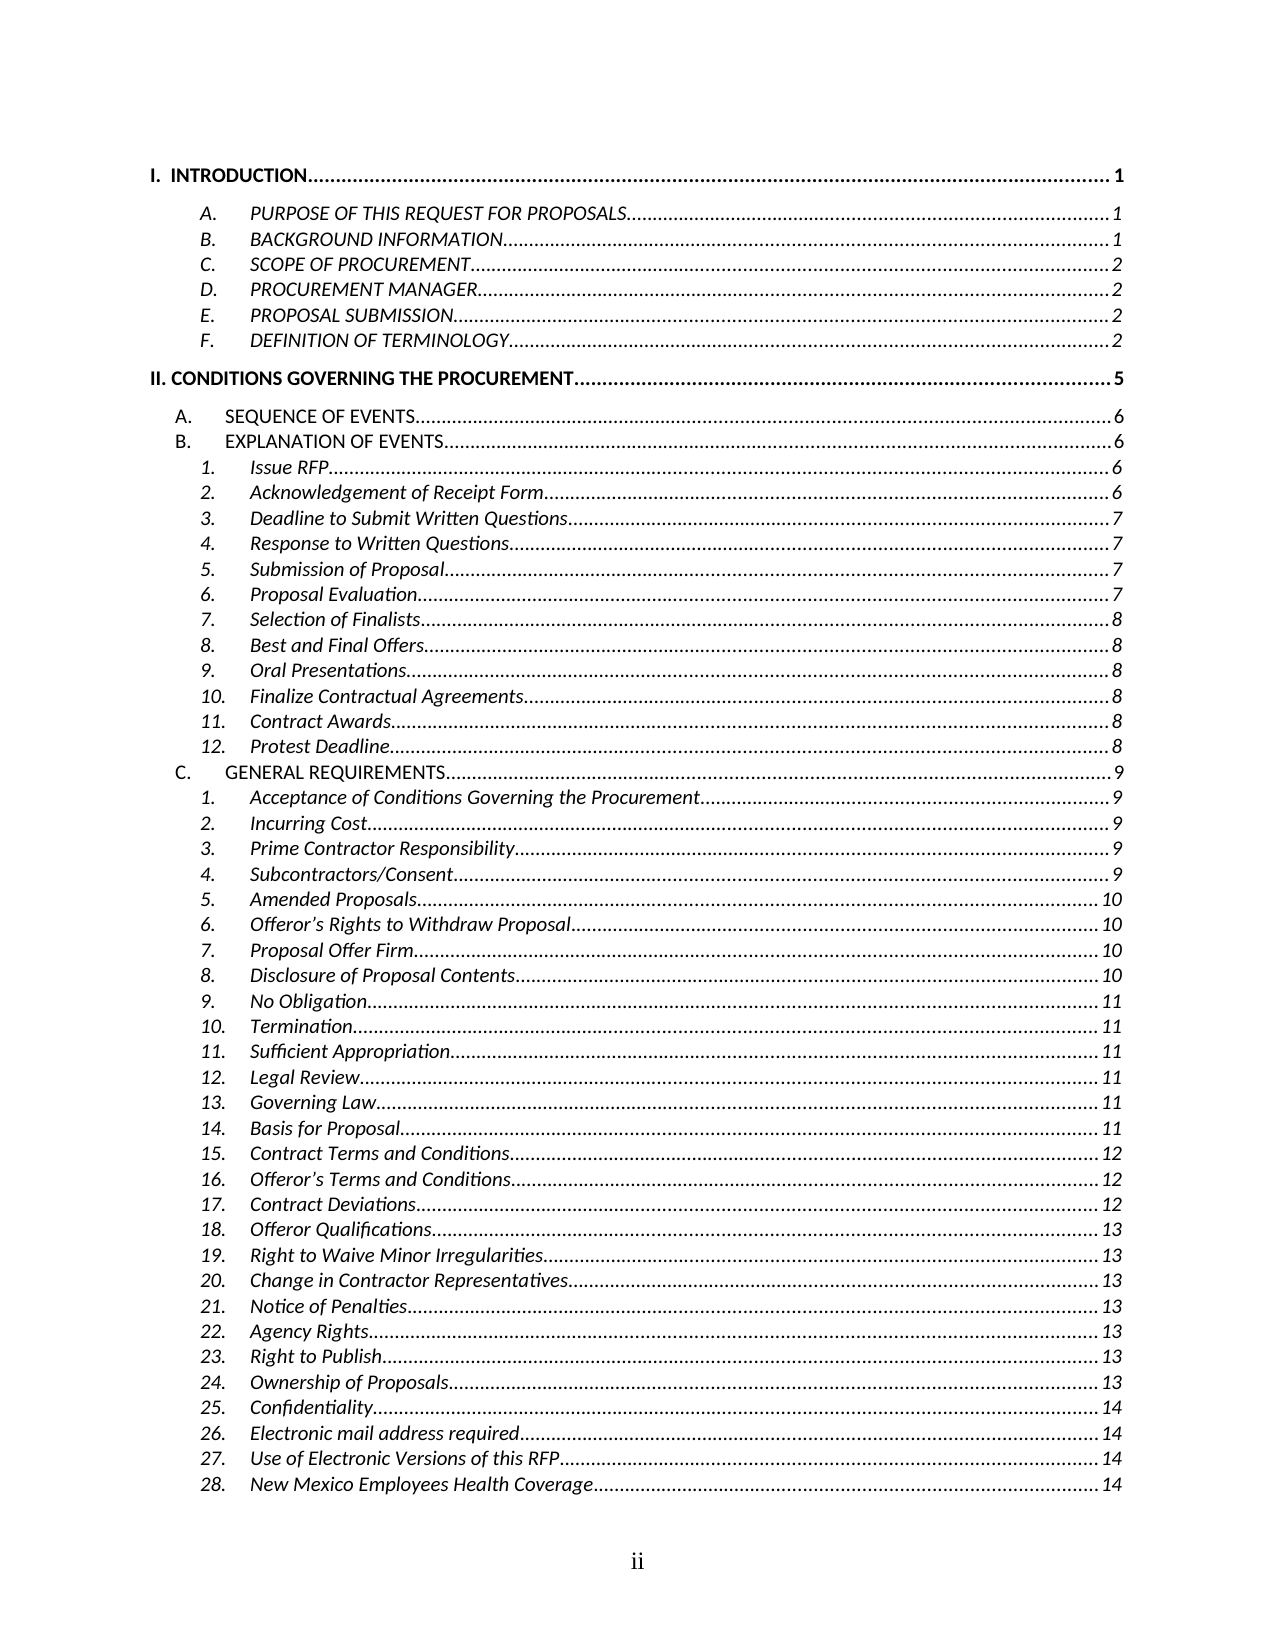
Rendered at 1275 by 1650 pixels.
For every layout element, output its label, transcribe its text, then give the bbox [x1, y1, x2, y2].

text I. INTRODUCTION 1 [150, 162, 1125, 188]
text 6. Proposal Evaluation 7 [200, 581, 1125, 607]
text 28. New Mexico Employees Health Coverage 14 [200, 1471, 1125, 1496]
text 15. Contract Terms and Conditions 12 [200, 1140, 1125, 1166]
text C. SCOPE OF PROCUREMENT 2 [200, 251, 1125, 277]
text 11. Sufficient Appropriation 11 [200, 1039, 1125, 1064]
text C. GENERAL REQUIREMENTS 9 [175, 759, 1125, 784]
text 22. Agency Rights 13 [200, 1318, 1125, 1344]
text 21. Notice of Penalties 13 [200, 1293, 1125, 1318]
text 4. Subcontractors/Consent 9 [200, 861, 1125, 886]
text 12. Protest Deadline 8 [200, 734, 1125, 759]
text 14. Basis for Proposal 11 [200, 1115, 1125, 1140]
text D. PROCUREMENT MANAGER 2 [200, 277, 1125, 302]
text F. DEFINITION OF TERMINOLOGY 2 [200, 327, 1125, 353]
text 24. Ownership of Proposals 13 [200, 1369, 1125, 1394]
text 23. Right to Publish 13 [200, 1344, 1125, 1369]
text 8. Disclosure of Proposal Contents 10 [200, 962, 1125, 988]
text B. BACKGROUND INFORMATION 1 [200, 226, 1125, 251]
text 1. Issue RFP 6 [200, 454, 1125, 479]
text 8. Best and Final Offers 8 [200, 632, 1125, 657]
text 26. Electronic mail address required 14 [200, 1420, 1125, 1445]
text II. CONDITIONS GOVERNING THE PROCUREMENT 5 [150, 365, 1125, 391]
text 20. Change in Contractor Representatives 13 [200, 1267, 1125, 1293]
text 5. Amended Proposals 10 [200, 886, 1125, 912]
text 7. Proposal Offer Firm 10 [200, 937, 1125, 962]
text 10. Finalize Contractual Agreements 8 [200, 683, 1125, 708]
text 9. No Obligation 11 [200, 988, 1125, 1013]
text 27. Use of Electronic Versions of this RFP 14 [200, 1445, 1125, 1471]
text 7. Selection of Finalists 8 [200, 607, 1125, 632]
text E. PROPOSAL SUBMISSION 2 [200, 302, 1125, 327]
text 9. Oral Presentations 8 [200, 657, 1125, 683]
text 13. Governing Law 11 [200, 1089, 1125, 1115]
text A. PURPOSE OF THIS REQUEST FOR PROPOSALS 1 [200, 200, 1125, 226]
text 16. Offeror’s Terms and Conditions 12 [200, 1166, 1125, 1191]
text 3. Prime Contractor Responsibility 9 [200, 835, 1125, 861]
text 3. Deadline to Submit Written Questions 7 [200, 505, 1125, 530]
text 2. Acknowledgement of Receipt Form 6 [200, 479, 1125, 505]
text 11. Contract Awards 8 [200, 708, 1125, 734]
text 1. Acceptance of Conditions Governing the Procurement 9 [200, 784, 1125, 810]
text 5. Submission of Proposal 7 [200, 556, 1125, 581]
text 4. Response to Written Questions 7 [200, 530, 1125, 556]
text 17. Contract Deviations 12 [200, 1191, 1125, 1217]
text 10. Termination 11 [200, 1013, 1125, 1039]
text 12. Legal Review 11 [200, 1064, 1125, 1089]
text A. SEQUENCE OF EVENTS 6 [175, 403, 1125, 429]
text 6. Offeror’s Rights to Withdraw Proposal 10 [200, 912, 1125, 937]
text 18. Offeror Qualifications 13 [200, 1217, 1125, 1242]
text 25. Confidentiality 14 [200, 1394, 1125, 1420]
text 19. Right to Waive Minor Irregularities 13 [200, 1242, 1125, 1267]
text B. EXPLANATION OF EVENTS 6 [175, 429, 1125, 454]
text 2. Incurring Cost 9 [200, 810, 1125, 835]
